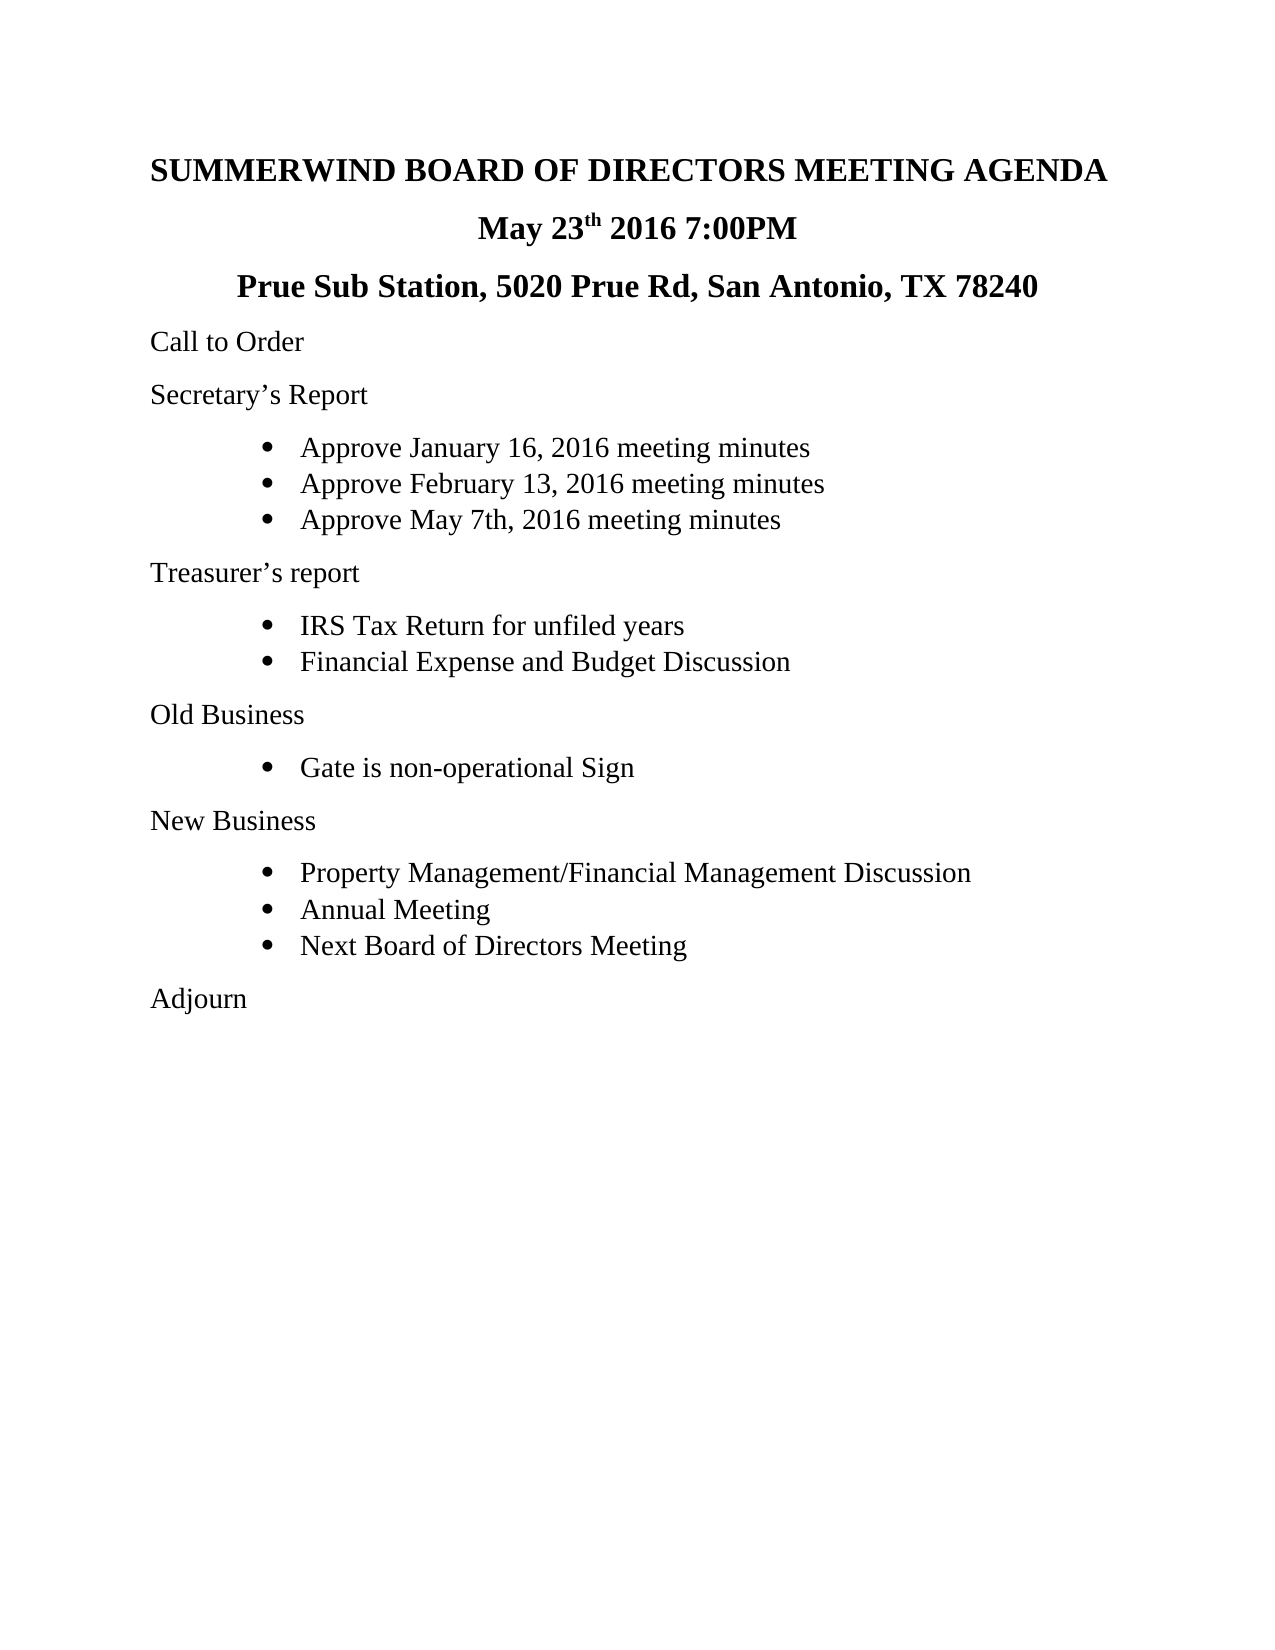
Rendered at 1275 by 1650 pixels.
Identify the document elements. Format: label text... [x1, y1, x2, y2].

text Old Business [150, 697, 1125, 731]
text Secretary’s Report [150, 377, 1125, 410]
list Financial Expense and Budget Discussion [262, 644, 1125, 678]
text New Business [150, 803, 1125, 836]
list Approve January 16, 2016 meeting minutes [262, 430, 1125, 463]
text Call to Order [150, 324, 1125, 358]
list Next Board of Directors Meeting [262, 928, 1125, 962]
list Approve May 7th, 2016 meeting minutes [262, 502, 1125, 536]
text SUMMERWIND BOARD OF DIRECTORS MEETING AGENDA [150, 150, 1125, 188]
list IRS Tax Return for unfiled years [262, 608, 1125, 642]
text Prue Sub Station, 5020 Prue Rd, San Antonio, TX 78240 [150, 266, 1125, 304]
text May 23th 2016 7:00PM [150, 208, 1125, 246]
text Treasurer’s report [150, 555, 1125, 589]
list Property Management/Financial Management Discussion [262, 856, 1125, 889]
text Adjourn [150, 981, 1125, 1014]
list Approve February 13, 2016 meeting minutes [262, 466, 1125, 499]
list Annual Meeting [262, 892, 1125, 926]
list Gate is non-operational Sign [262, 750, 1125, 783]
